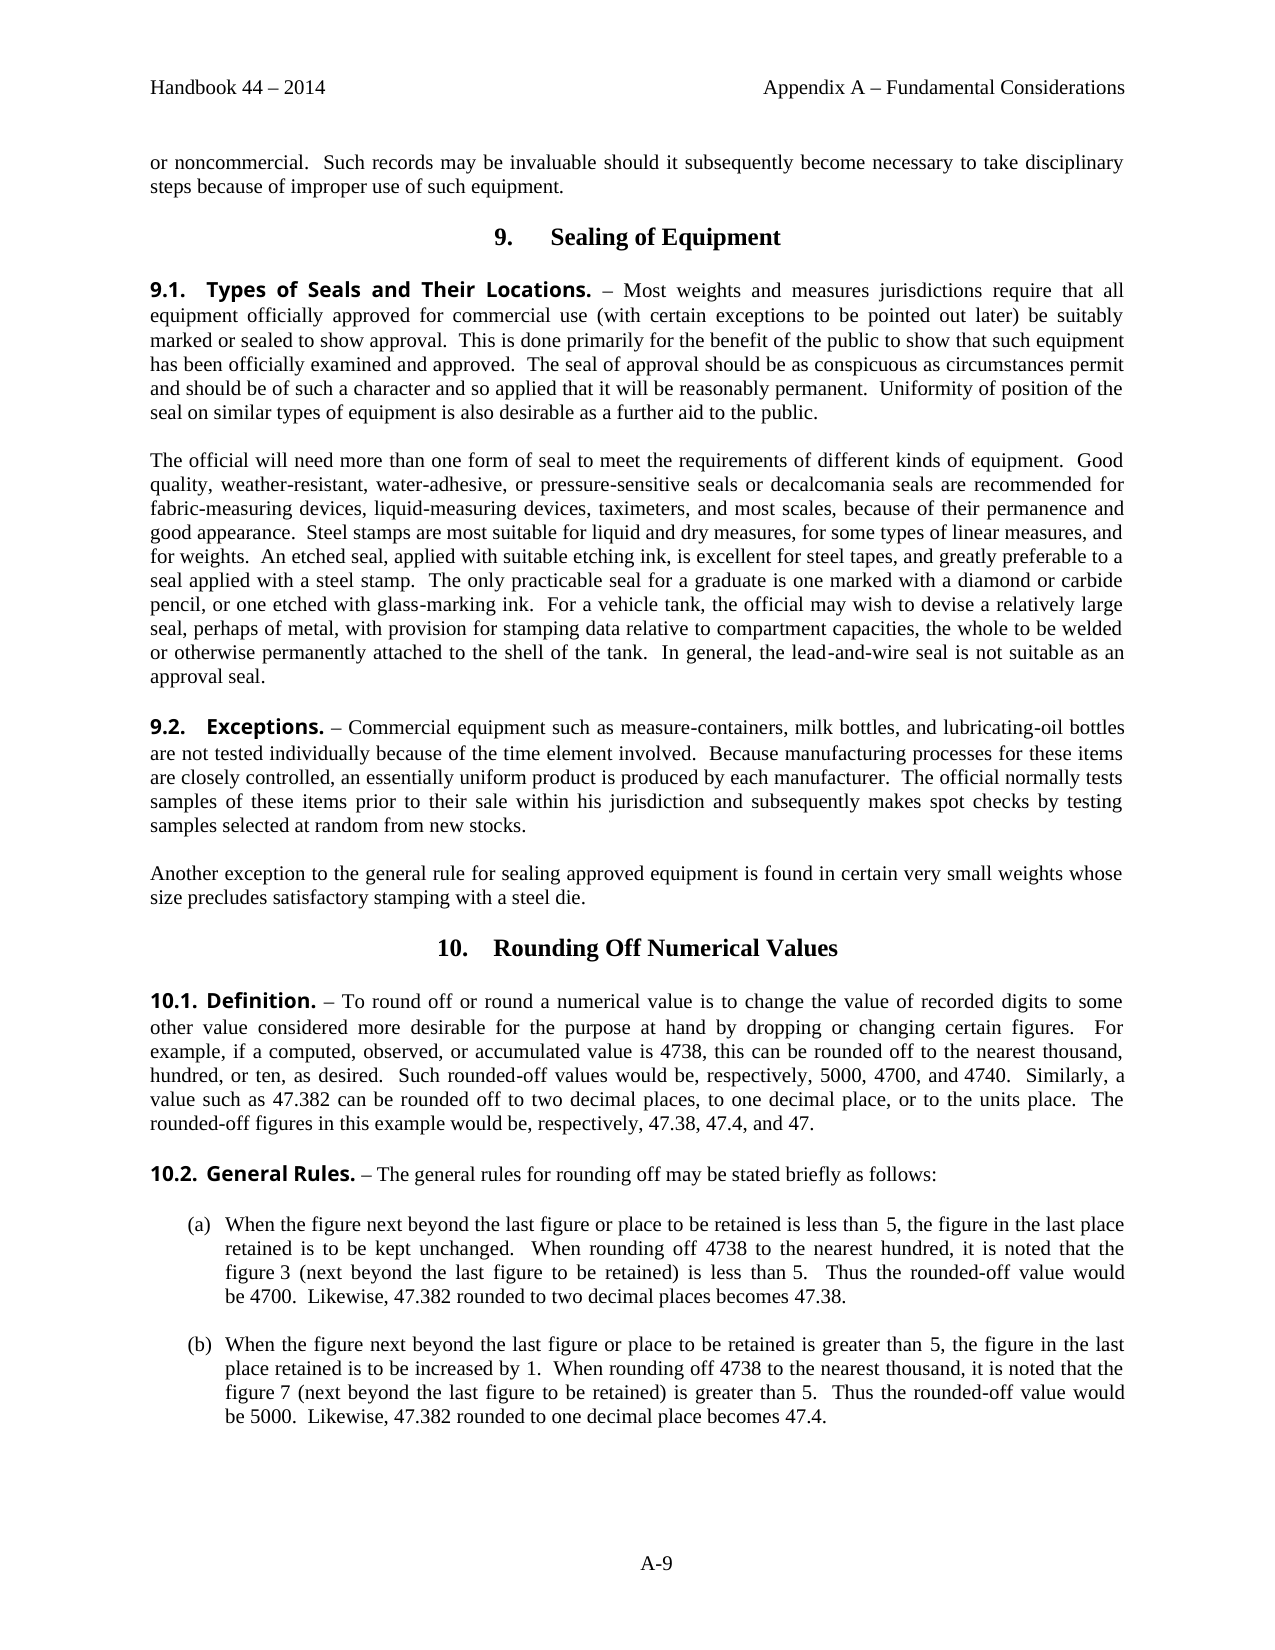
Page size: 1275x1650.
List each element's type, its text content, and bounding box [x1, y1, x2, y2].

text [150, 150, 1125, 198]
subtitle 10. Rounding Off Numerical Values [150, 933, 1125, 962]
text The official will need more than one form of seal to meet the requirements of different kinds of equipment. Good quality, weather-resistant, water-adhesive, or pressure-sensitive seals or decalcomania seals are recommended for fabric-measuring devices, liquid-measuring devices, taximeters, and most scales, because of their permanence and good appearance. Steel stamps are most suitable for liquid and dry measures, for some types of linear measures, and for weights. An etched seal, applied with suitable etching ink, is excellent for steel tapes, and greatly preferable to a seal applied with a steel stamp. The only practicable seal for a graduate is one marked with a diamond or carbide pencil, or one etched with glass-marking ink. For a vehicle tank, the official may wish to devise a relatively large seal, perhaps of metal, with provision for stamping data relative to compartment capacities, the whole to be welded or otherwise permanently attached to the shell of the tank. In general, the lead-and-wire seal is not suitable as an approval seal. [150, 448, 1125, 688]
text 10.2. General Rules. – The general rules for rounding off may be stated briefly as follows: [150, 1159, 1125, 1187]
text 10.1. Definition. – To round off or round a numerical value is to change the value of recorded digits to some other value considered more desirable for the purpose at hand by dropping or changing certain figures. For example, if a computed, observed, or accumulated value is 4738, this can be rounded off to the nearest thousand, hundred, or ten, as desired. Such rounded-off values would be, respectively, 5000, 4700, and 4740. Similarly, a value such as 47.382 can be rounded off to two decimal places, to one decimal place, or to the units place. The rounded-off figures in this example would be, respectively, 47.38, 47.4, and 47. [150, 986, 1125, 1135]
subtitle 9. Sealing of Equipment [150, 222, 1125, 251]
text 9.1. Types of Seals and Their Locations. – Most weights and measures jurisdictions require that all equipment officially approved for commercial use (with certain exceptions to be pointed out later) be suitably marked or sealed to show approval. This is done primarily for the benefit of the public to show that such equipment has been officially examined and approved. The seal of approval should be as conspicuous as circumstances permit and should be of such a character and so applied that it will be reasonably permanent. Uniformity of position of the seal on similar types of equipment is also desirable as a further aid to the public. [150, 275, 1125, 424]
text Another exception to the general rule for sealing approved equipment is found in certain very small weights whose size precludes satisfactory stamping with a steel die. [150, 861, 1125, 909]
list When the figure next beyond the last figure or place to be retained is less than 5, the figure in the last place retained is to be kept unchanged. When rounding off 4738 to the nearest hundred, it is noted that the figure 3 (next beyond the last figure to be retained) is less than 5. Thus the rounded-off value would be 4700. Likewise, 47.382 rounded to two decimal places becomes 47.38. [187, 1212, 1125, 1308]
text 9.2. Exceptions. – Commercial equipment such as measure-containers, milk bottles, and lubricating-oil bottles are not tested individually because of the time element involved. Because manufacturing processes for these items are closely controlled, an essentially uniform product is produced by each manufacturer. The official normally tests samples of these items prior to their sale within his jurisdiction and subsequently makes spot checks by testing samples selected at random from new stocks. [150, 712, 1125, 837]
list When the figure next beyond the last figure or place to be retained is greater than 5, the figure in the last place retained is to be increased by 1. When rounding off 4738 to the nearest thousand, it is noted that the figure 7 (next beyond the last figure to be retained) is greater than 5. Thus the rounded-off value would be 5000. Likewise, 47.382 rounded to one decimal place becomes 47.4. [187, 1332, 1125, 1428]
